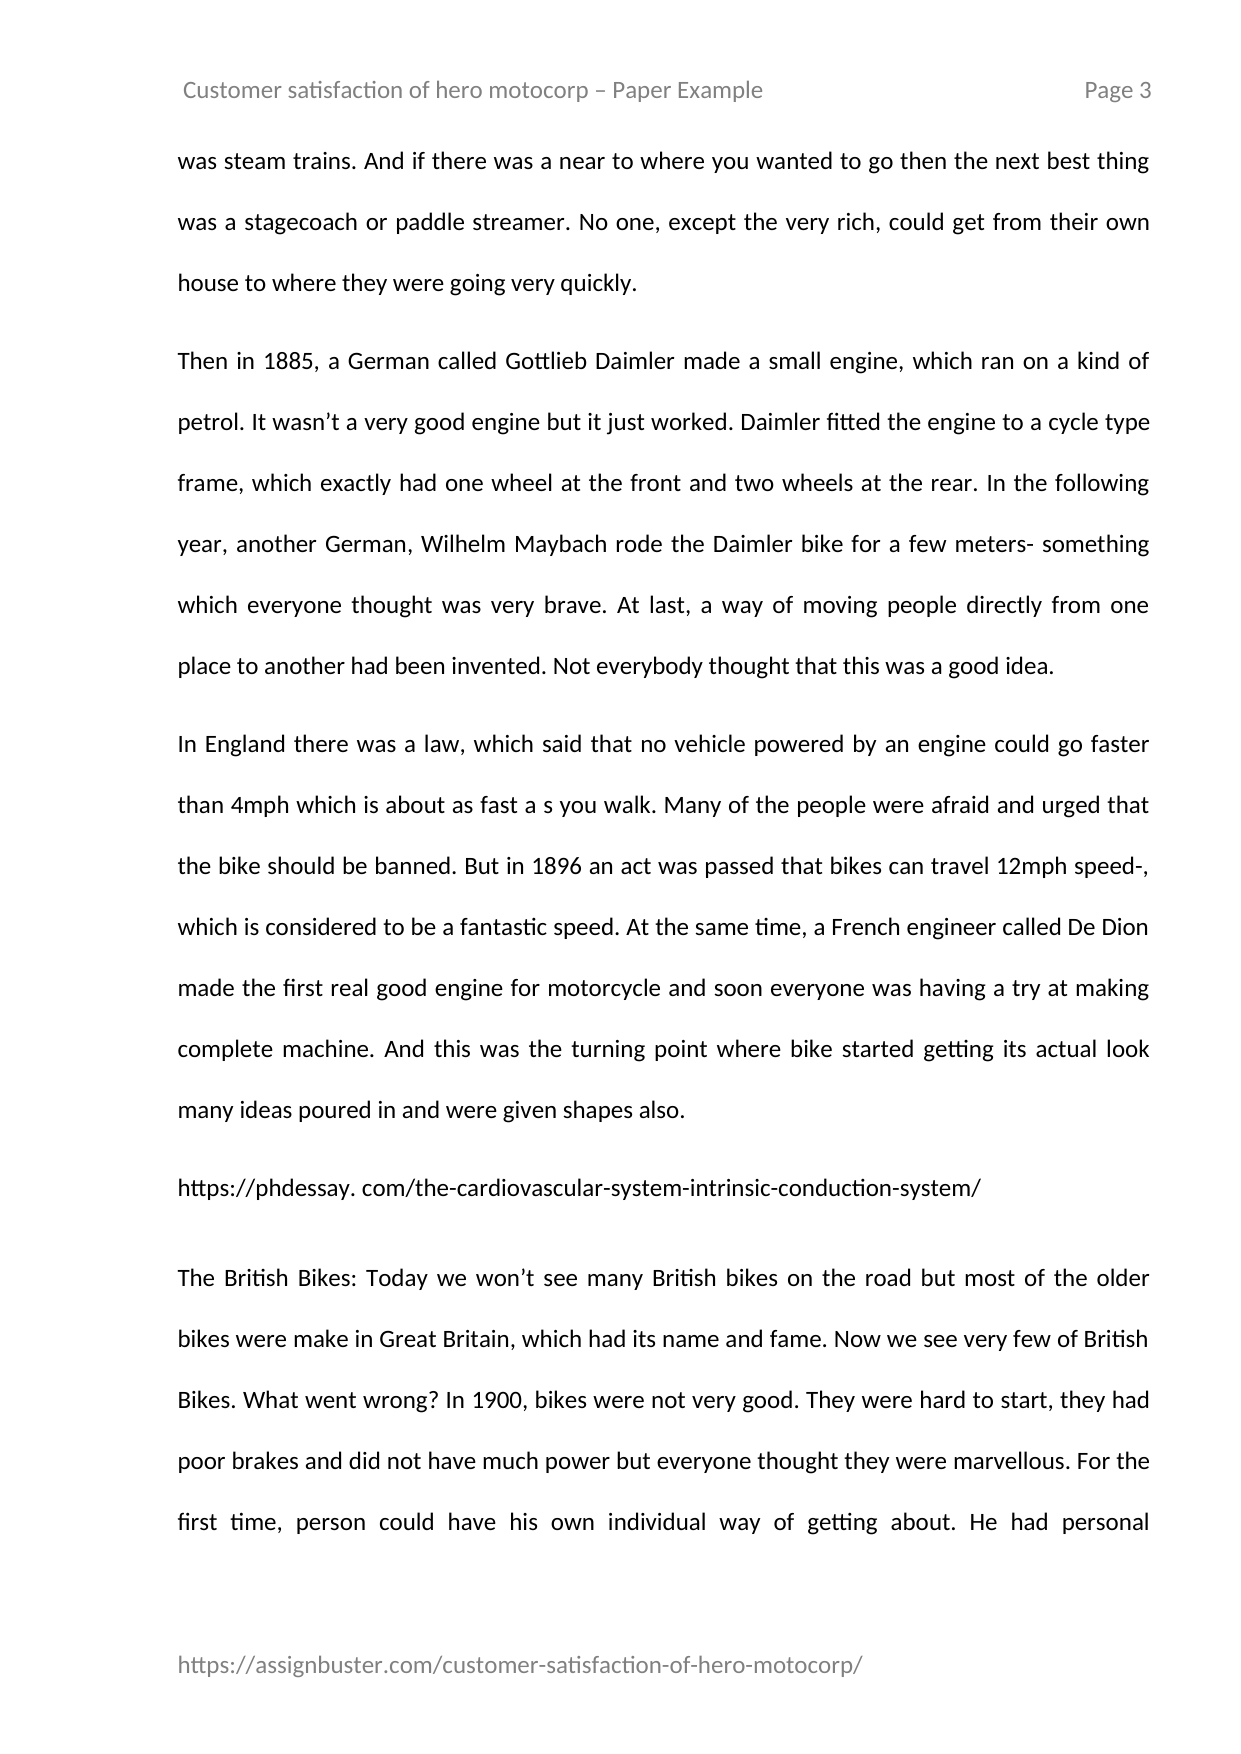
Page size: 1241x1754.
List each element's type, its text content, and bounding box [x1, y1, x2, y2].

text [177, 1262, 1152, 1537]
text Then in 1885, a German called Gottlieb Daimler made a small engine, which ran on a kind of petrol. It wasn’t a very good engine but it just worked. Daimler fitted the engine to a cycle type frame, which exactly had one wheel at the front and two wheels at the rear. In the following year, another German, Wilhelm Maybach rode the Daimler bike for a few meters- something which everyone thought was very brave. At last, a way of moving people directly from one place to another had been invented. Not everybody thought that this was a good idea. [177, 345, 1152, 681]
text https://phdessay. com/the-cardiovascular-system-intrinsic-conduction-system/ [177, 1172, 1152, 1202]
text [177, 145, 1152, 298]
text In England there was a law, which said that no vehicle powered by an engine could go faster than 4mph which is about as fast a s you walk. Many of the people were afraid and urged that the bike should be banned. But in 1896 an act was passed that bikes can travel 12mph speed-, which is considered to be a fantastic speed. At the same time, a French engineer called De Dion made the first real good engine for motorcycle and soon everyone was having a try at making complete machine. And this was the turning point where bike started getting its actual look many ideas poured in and were given shapes also. [177, 728, 1152, 1124]
